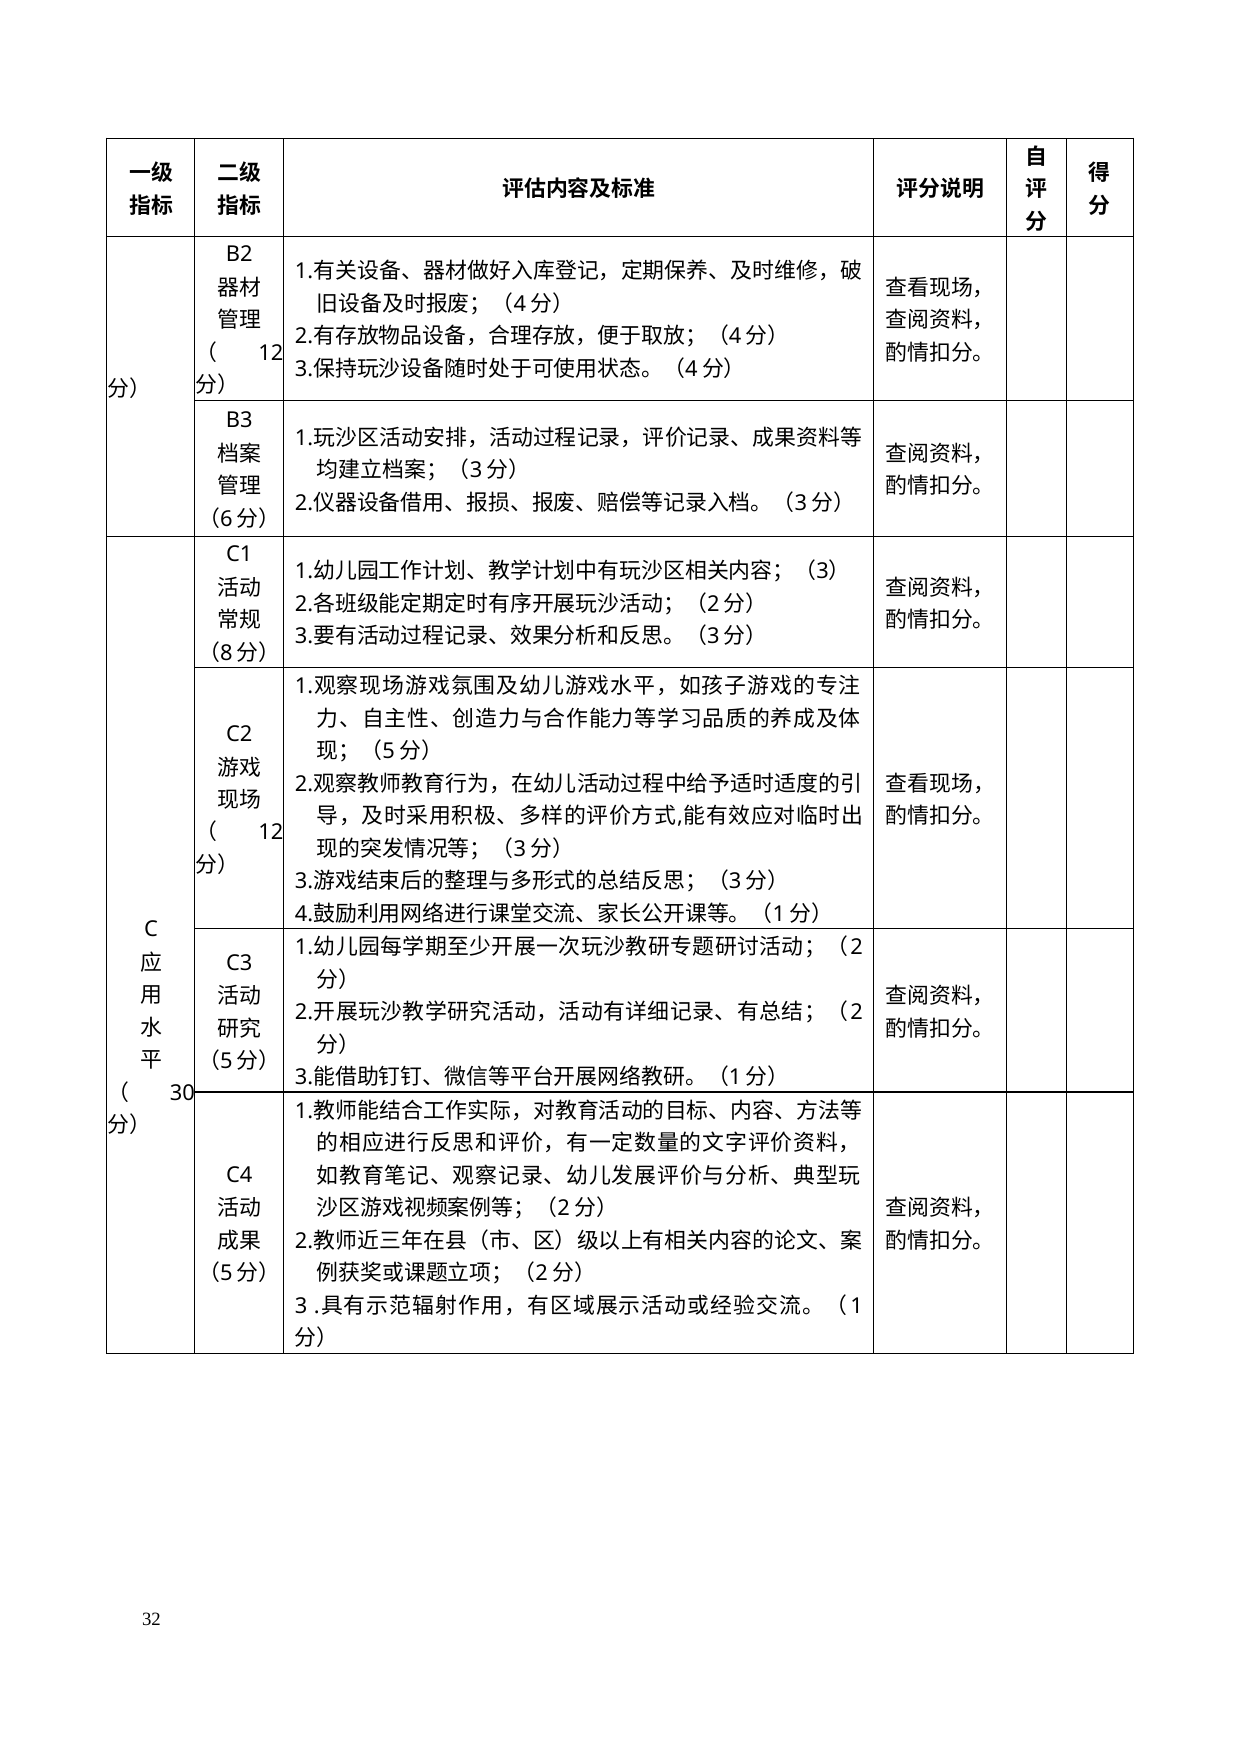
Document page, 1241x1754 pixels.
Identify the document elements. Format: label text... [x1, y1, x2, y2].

table_cell B3 档案 管理 （6分） [195, 401, 283, 536]
table_cell 查阅资料， 酌情扣分。 [874, 929, 1006, 1091]
table_cell 1.教师能结合工作实际，对教育活动的目标、内容、方法等的相应进行反思和评价，有一定数量的文字评价资料，如教育笔记、观察记录、幼儿发展评价与分析、典型玩沙区游戏视频案例等；（2分） 2.教师近三年在县（市、区）级以上有相关内容的论文、案例获奖或课题立项；（2分） 3 .具有示范辐射作用，有区域展示活动或经验交流。（1分） [284, 1093, 873, 1352]
table_cell C2 游戏 现场 （12分） [195, 668, 283, 928]
table_cell 1.幼儿园工作计划、教学计划中有玩沙区相关内容；（3） 2.各班级能定期定时有序开展玩沙活动；（2分） 3.要有活动过程记录、效果分析和反思。（3分） [284, 537, 873, 667]
table_cell C 应 用 水 平 （30分） [107, 537, 194, 1352]
table_cell [1007, 668, 1066, 928]
table_cell [1007, 929, 1066, 1091]
table_cell [1067, 537, 1133, 667]
table_cell B 管 理 水 平 （30分） [107, 237, 194, 536]
table_cell 1.观察现场游戏氛围及幼儿游戏水平，如孩子游戏的专注力、自主性、创造力与合作能力等学习品质的养成及体现；（5分） 2.观察教师教育行为，在幼儿活动过程中给予适时适度的引导，及时采用积极、多样的评价方式,能有效应对临时出现的突发情况等；（3分） 3.游戏结束后的整理与多形式的总结反思；（3分） 4.鼓励利用网络进行课堂交流、家长公开课等。（1分） [284, 668, 873, 928]
table_header 二级 指标 [195, 139, 283, 236]
table_header 一级 指标 [107, 139, 194, 236]
table_cell 1.有关设备、器材做好入库登记，定期保养、及时维修，破旧设备及时报废；（4分） 2.有存放物品设备，合理存放，便于取放；（4分） 3.保持玩沙设备随时处于可使用状态。（4分） [284, 237, 873, 399]
table_cell [1067, 668, 1133, 928]
table_cell 查阅资料， 酌情扣分。 [874, 1093, 1006, 1352]
table_cell [1007, 537, 1066, 667]
table_header 评分说明 [874, 139, 1006, 236]
table_cell 1.玩沙区活动安排，活动过程记录，评价记录、成果资料等均建立档案；（3分） 2.仪器设备借用、报损、报废、赔偿等记录入档。（3分） [284, 401, 873, 536]
table_header 自 评 分 [1007, 139, 1066, 236]
table_cell [1007, 401, 1066, 536]
table_header 评估内容及标准 [284, 139, 873, 236]
table_cell B2 器材 管理 （12分） [195, 237, 283, 399]
table_cell 1.幼儿园每学期至少开展一次玩沙教研专题研讨活动；（2分） 2.开展玩沙教学研究活动，活动有详细记录、有总结；（2分） 3.能借助钉钉、微信等平台开展网络教研。（1分） [284, 929, 873, 1091]
table_cell [1007, 237, 1066, 399]
table_header 得 分 [1067, 139, 1133, 236]
table_cell C4 活动 成果 （5分） [195, 1093, 283, 1352]
table_cell [1067, 1093, 1133, 1352]
table_cell [1067, 237, 1133, 399]
table_cell [1067, 401, 1133, 536]
table_cell [1007, 1093, 1066, 1352]
table_cell [1067, 929, 1133, 1091]
table_cell 查阅资料， 酌情扣分。 [874, 401, 1006, 536]
table_cell C3 活动 研究 （5分） [195, 929, 283, 1091]
table_cell C1 活动 常规 （8分） [195, 537, 283, 667]
table_cell 查看现场，酌情扣分。 [874, 668, 1006, 928]
table_cell 查看现场， 查阅资料， 酌情扣分。 [874, 237, 1006, 399]
table_cell 查阅资料， 酌情扣分。 [874, 537, 1006, 667]
